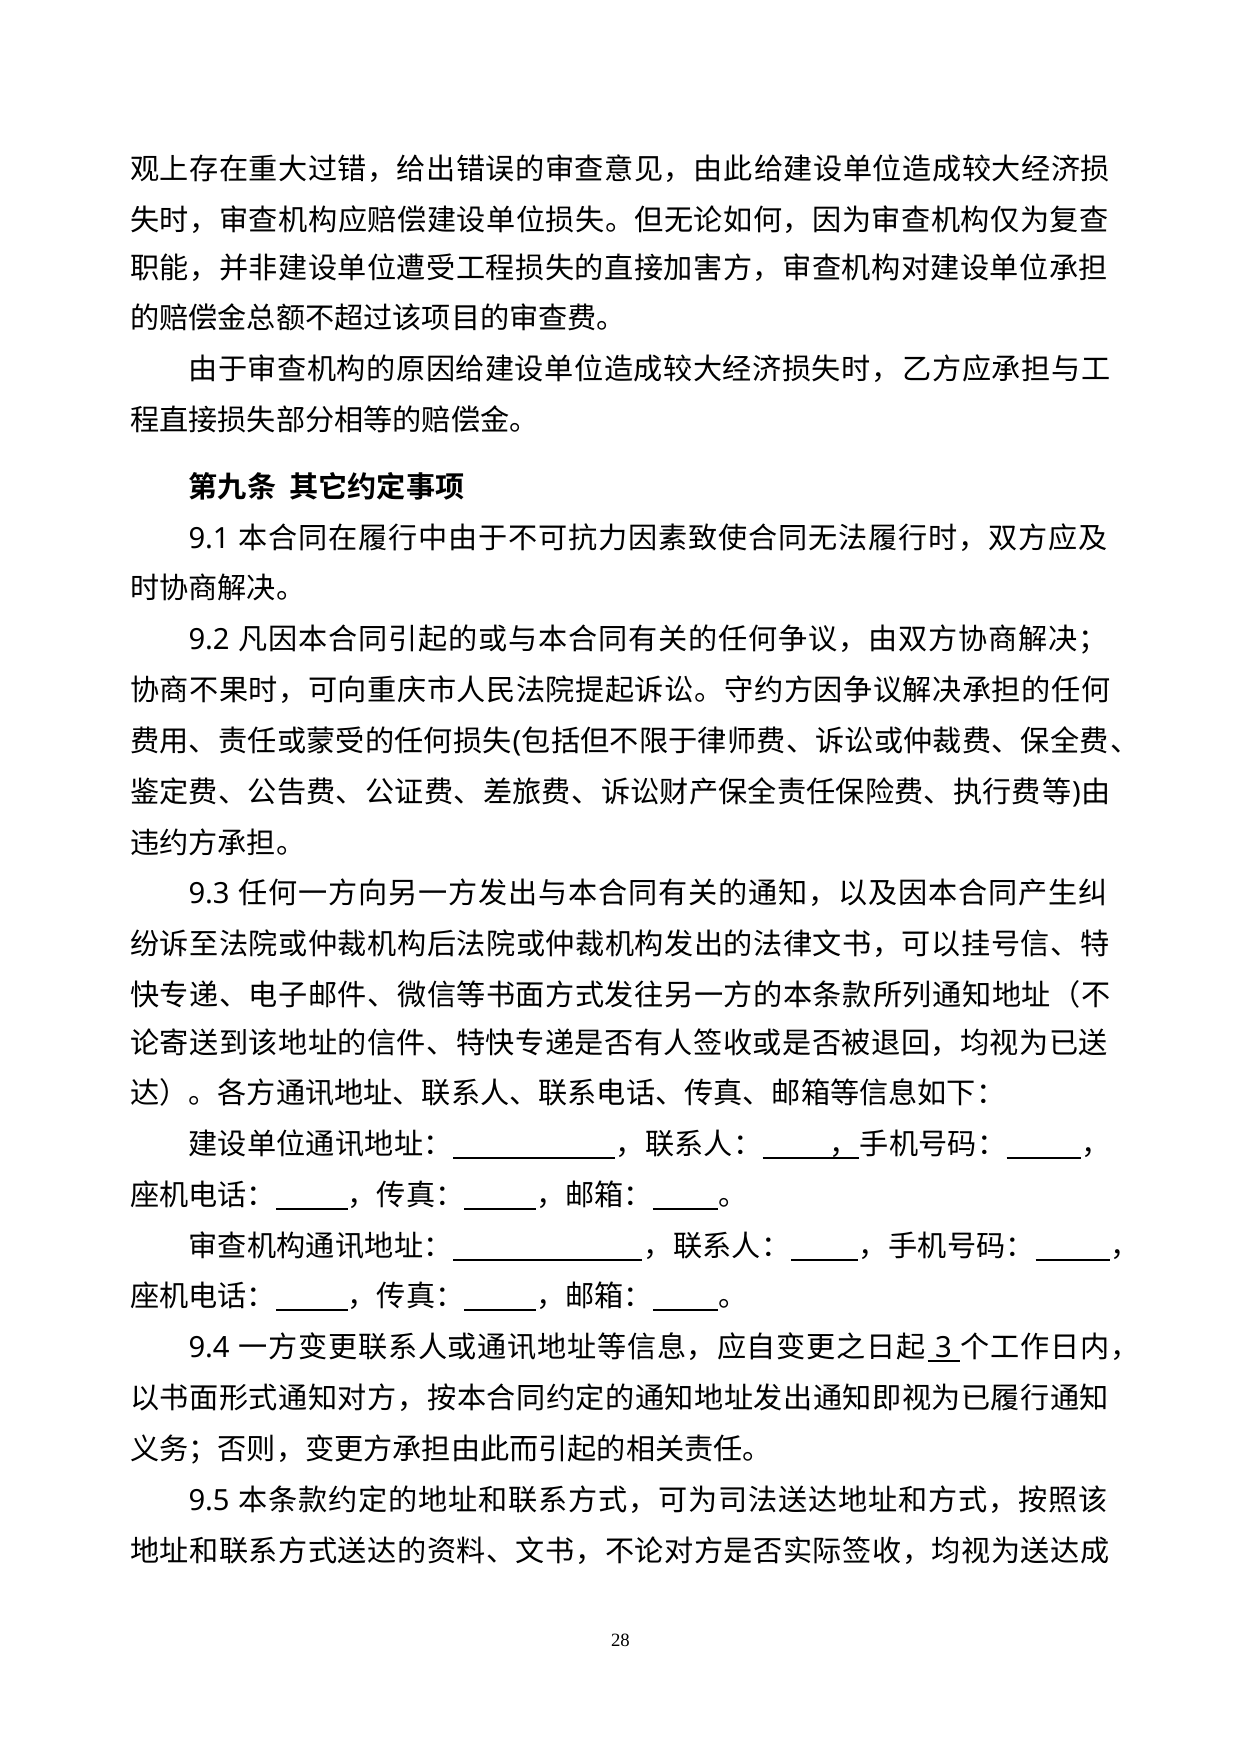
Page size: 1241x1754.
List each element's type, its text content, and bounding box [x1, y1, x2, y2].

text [130, 146, 1110, 337]
text 9.2 凡因本合同引起的或与本合同有关的任何争议，由双方协商解决；协商不果时，可向重庆市人民法院提起诉讼。守约方因争议解决承担的任何费用、责任或蒙受的任何损失(包括但不限于律师费、诉讼或仲裁费、保全费、鉴定费、公告费、公证费、差旅费、诉讼财产保全责任保险费、执行费等)由违约方承担。 [130, 616, 1110, 862]
text 由于审查机构的原因给建设单位造成较大经济损失时，乙方应承担与工程直接损失部分相等的赔偿金。 [130, 346, 1110, 439]
text 审查机构通讯地址： ，联系人： ，手机号码： ，座机电话： ，传真： ，邮箱： 。 [130, 1222, 1110, 1315]
text 建设单位通讯地址： ，联系人： ，手机号码： ，座机电话： ，传真： ，邮箱： 。 [130, 1121, 1110, 1214]
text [130, 1476, 1110, 1569]
text 9.4 一方变更联系人或通讯地址等信息，应自变更之日起 3 个工作日内，以书面形式通知对方，按本合同约定的通知地址发出通知即视为已履行通知义务；否则，变更方承担由此而引起的相关责任。 [130, 1324, 1110, 1468]
text 9.1 本合同在履行中由于不可抗力因素致使合同无法履行时，双方应及时协商解决。 [130, 514, 1110, 607]
text 9.3 任何一方向另一方发出与本合同有关的通知，以及因本合同产生纠纷诉至法院或仲裁机构后法院或仲裁机构发出的法律文书，可以挂号信、特快专递、电子邮件、微信等书面方式发往另一方的本条款所列通知地址（不论寄送到该地址的信件、特快专递是否有人签收或是否被退回，均视为已送达）。各方通讯地址、联系人、联系电话、传真、邮箱等信息如下： [130, 870, 1110, 1112]
text 第九条 其它约定事项 [130, 463, 1110, 506]
